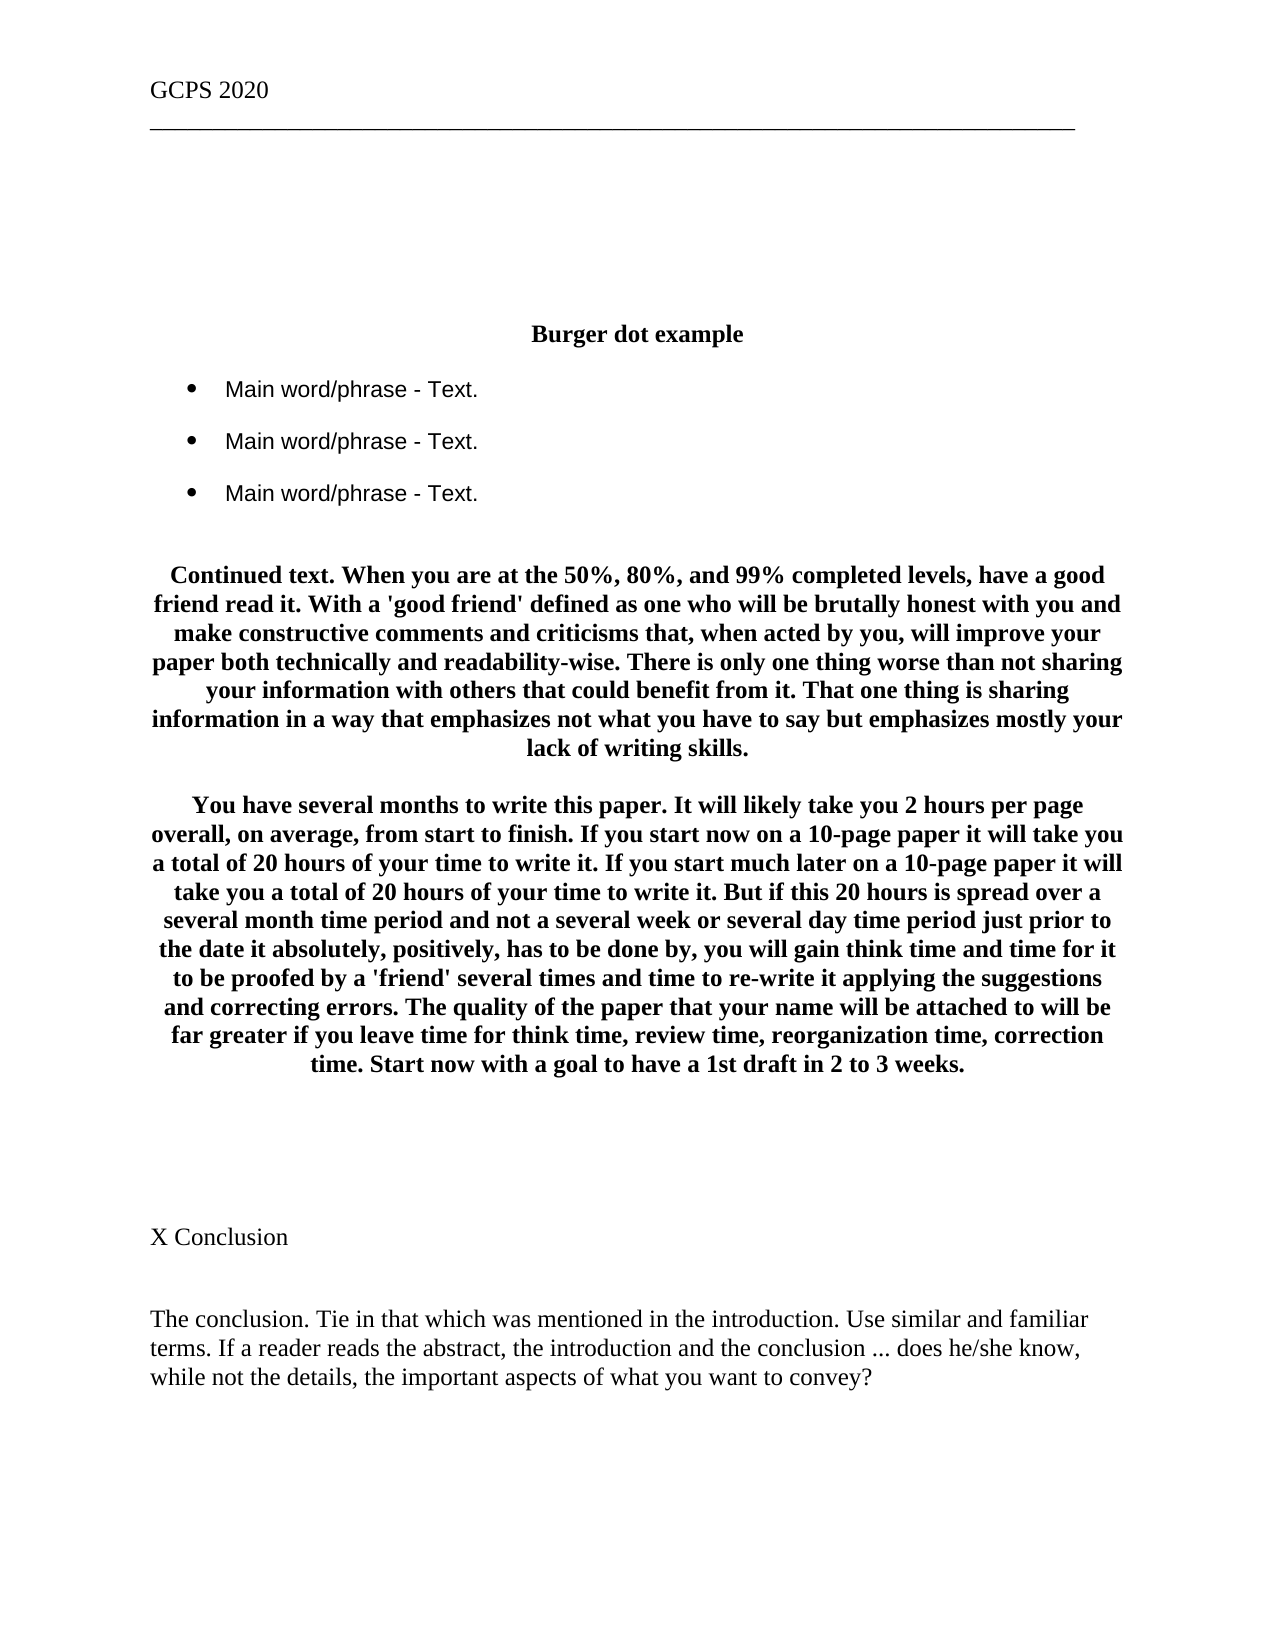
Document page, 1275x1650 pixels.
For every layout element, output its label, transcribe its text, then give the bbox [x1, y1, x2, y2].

text X Conclusion [150, 1222, 1125, 1251]
text The conclusion. Tie in that which was mentioned in the introduction. Use similar and familiar terms. If a reader reads the abstract, the introduction and the conclusion ... does he/she know, while not the details, the important aspects of what you want to convey? [150, 1304, 1125, 1391]
list Main word/phrase - Text. [187, 480, 1125, 507]
text You have several months to write this paper. It will likely take you 2 hours per page overall, on average, from start to finish. If you start now on a 10-page paper it will take you a total of 20 hours of your time to write it. If you start much later on a 10-page paper it will take you a total of 20 hours of your time to write it. But if this 20 hours is spread over a several month time period and not a several week or several day time period just prior to the date it absolutely, positively, has to be done by, you will gain think time and time for it to be proofed by a 'friend' several times and time to re-write it applying the suggestions and correcting errors. The quality of the paper that your name will be attached to will be far greater if you leave time for think time, review time, reorganization time, correction time. Start now with a goal to have a 1st draft in 2 to 3 weeks. [150, 791, 1125, 1078]
list Main word/phrase - Text. [187, 376, 1125, 403]
text Continued text. When you are at the 50%, 80%, and 99% completed levels, have a good friend read it. With a 'good friend' defined as one who will be brutally honest with you and make constructive comments and criticisms that, when acted by you, will improve your paper both technically and readability-wise. There is only one thing worse than not sharing your information with others that could benefit from it. That one thing is sharing information in a way that emphasizes not what you have to say but emphasizes mostly your lack of writing skills. [150, 561, 1125, 762]
text Burger dot example [150, 319, 1125, 347]
list Main word/phrase - Text. [187, 428, 1125, 455]
